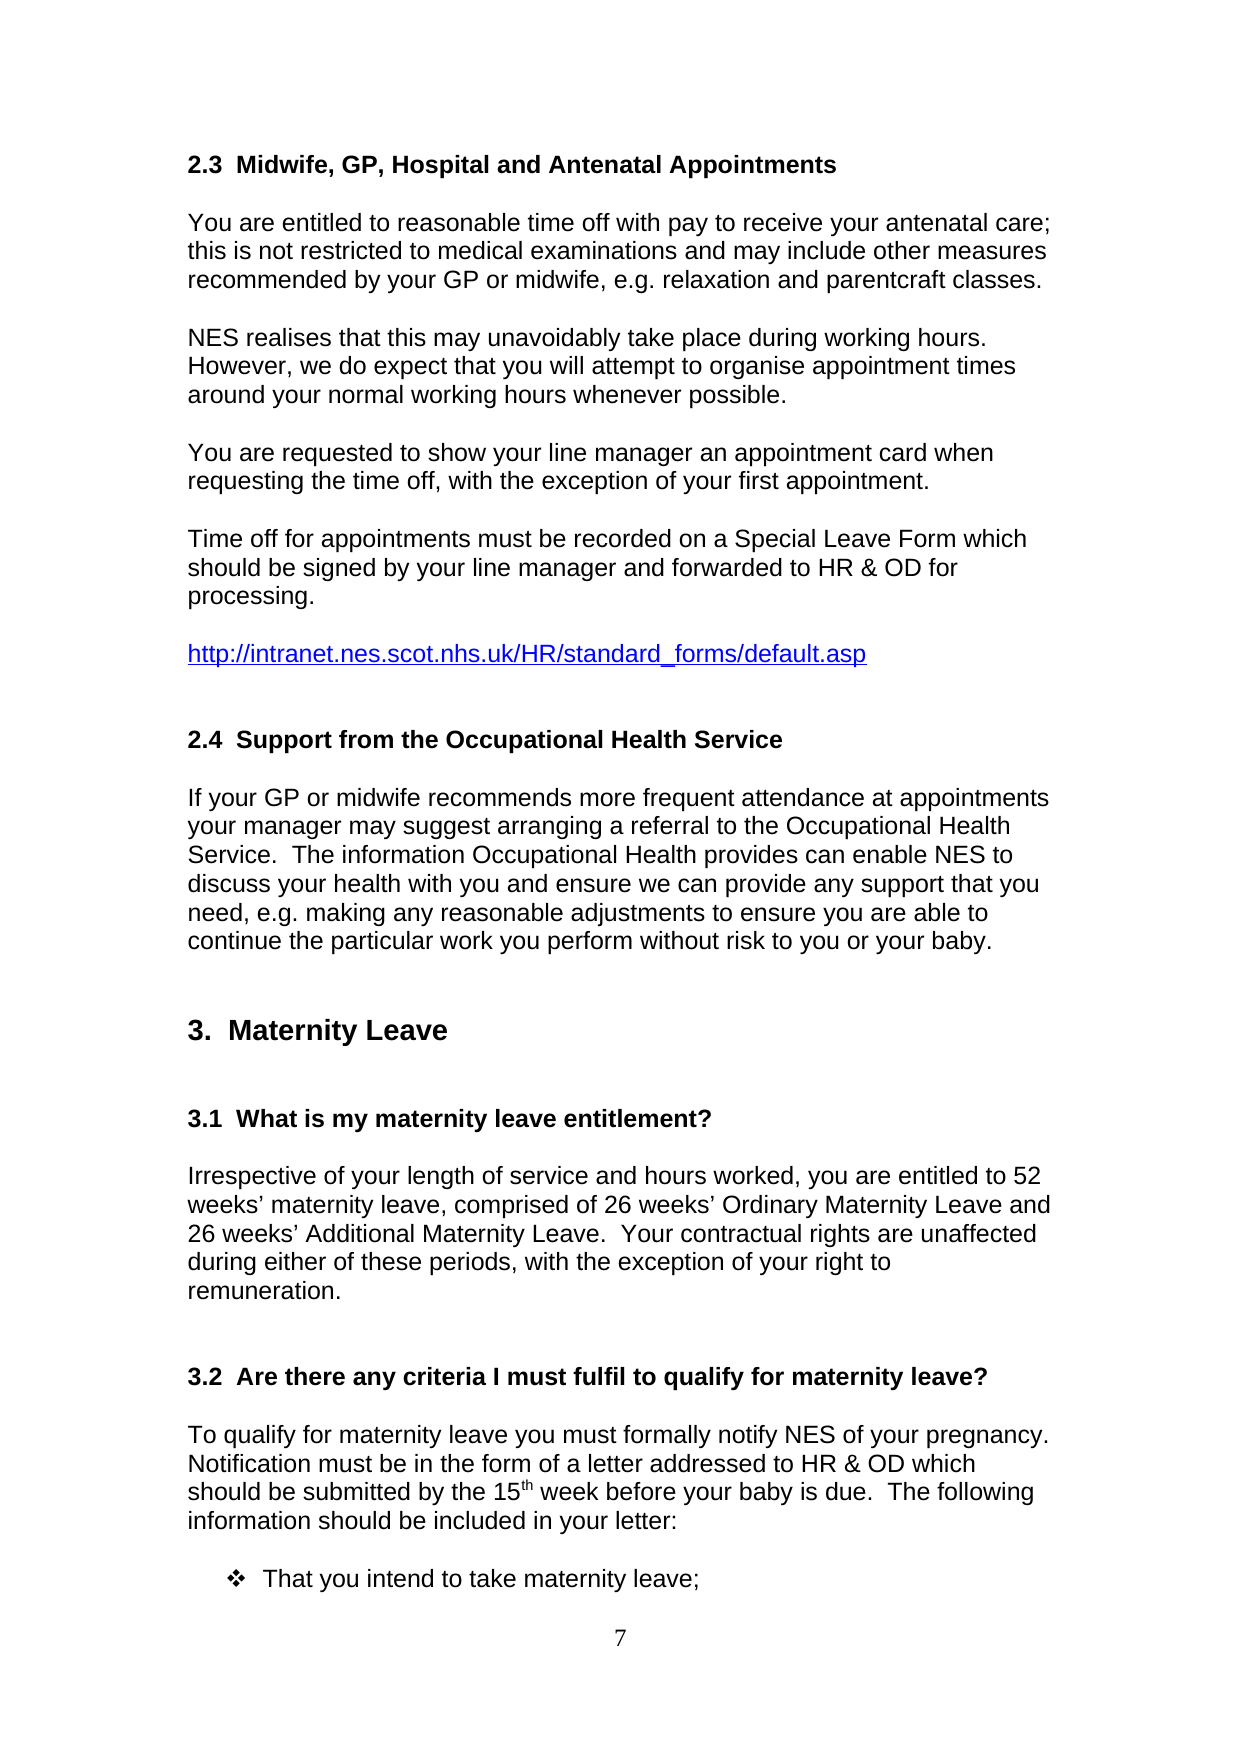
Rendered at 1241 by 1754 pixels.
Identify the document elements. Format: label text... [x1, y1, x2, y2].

text If your GP or midwife recommends more frequent attendance at appointments your manager may suggest arranging a referral to the Occupational Health Service. The information Occupational Health provides can enable NES to discuss your health with you and ensure we can provide any support that you need, e.g. making any reasonable adjustments to ensure you are able to continue the particular work you perform without risk to you or your baby. [187, 782, 1053, 955]
subtitle 3. Maternity Leave [187, 1012, 1053, 1046]
text To qualify for maternity leave you must formally notify NES of your pregnancy. Notification must be in the form of a letter addressed to HR & OD which should be submitted by the 15th week before your baby is due. The following information should be included in your letter: [187, 1420, 1053, 1535]
text Time off for appointments must be recorded on a Special Leave Form which should be signed by your line manager and forwarded to HR & OD for processing. [187, 524, 1053, 610]
subtitle 3.1 What is my maternity leave entitlement? [187, 1103, 1053, 1132]
text You are requested to show your line manager an appointment card when requesting the time off, with the exception of your first appointment. [187, 437, 1053, 495]
text You are entitled to reasonable time off with pay to receive your antenatal care; this is not restricted to medical examinations and may include other measures recommended by your GP or midwife, e.g. relaxation and parentcraft classes. [187, 207, 1053, 294]
text Irrespective of your length of service and hours worked, you are entitled to 52 weeks’ maternity leave, comprised of 26 weeks’ Ordinary Maternity Leave and 26 weeks’ Additional Maternity Leave. Your contractual rights are unaffected during either of these periods, with the exception of your right to remuneration. [187, 1161, 1053, 1305]
subtitle 2.4 Support from the Occupational Health Service [187, 725, 1053, 754]
subtitle 3.2 Are there any criteria I must fulfil to qualify for maternity leave? [187, 1362, 1053, 1391]
text NES realises that this may unavoidably take place during working hours. However, we do expect that you will attempt to organise appointment times around your normal working hours whenever possible. [187, 322, 1053, 409]
text http://intranet.nes.scot.nhs.uk/HR/standard_forms/default.asp [187, 639, 1053, 667]
list That you intend to take maternity leave; [225, 1563, 1053, 1592]
subtitle 2.3 Midwife, GP, Hospital and Antenatal Appointments [187, 150, 1053, 179]
